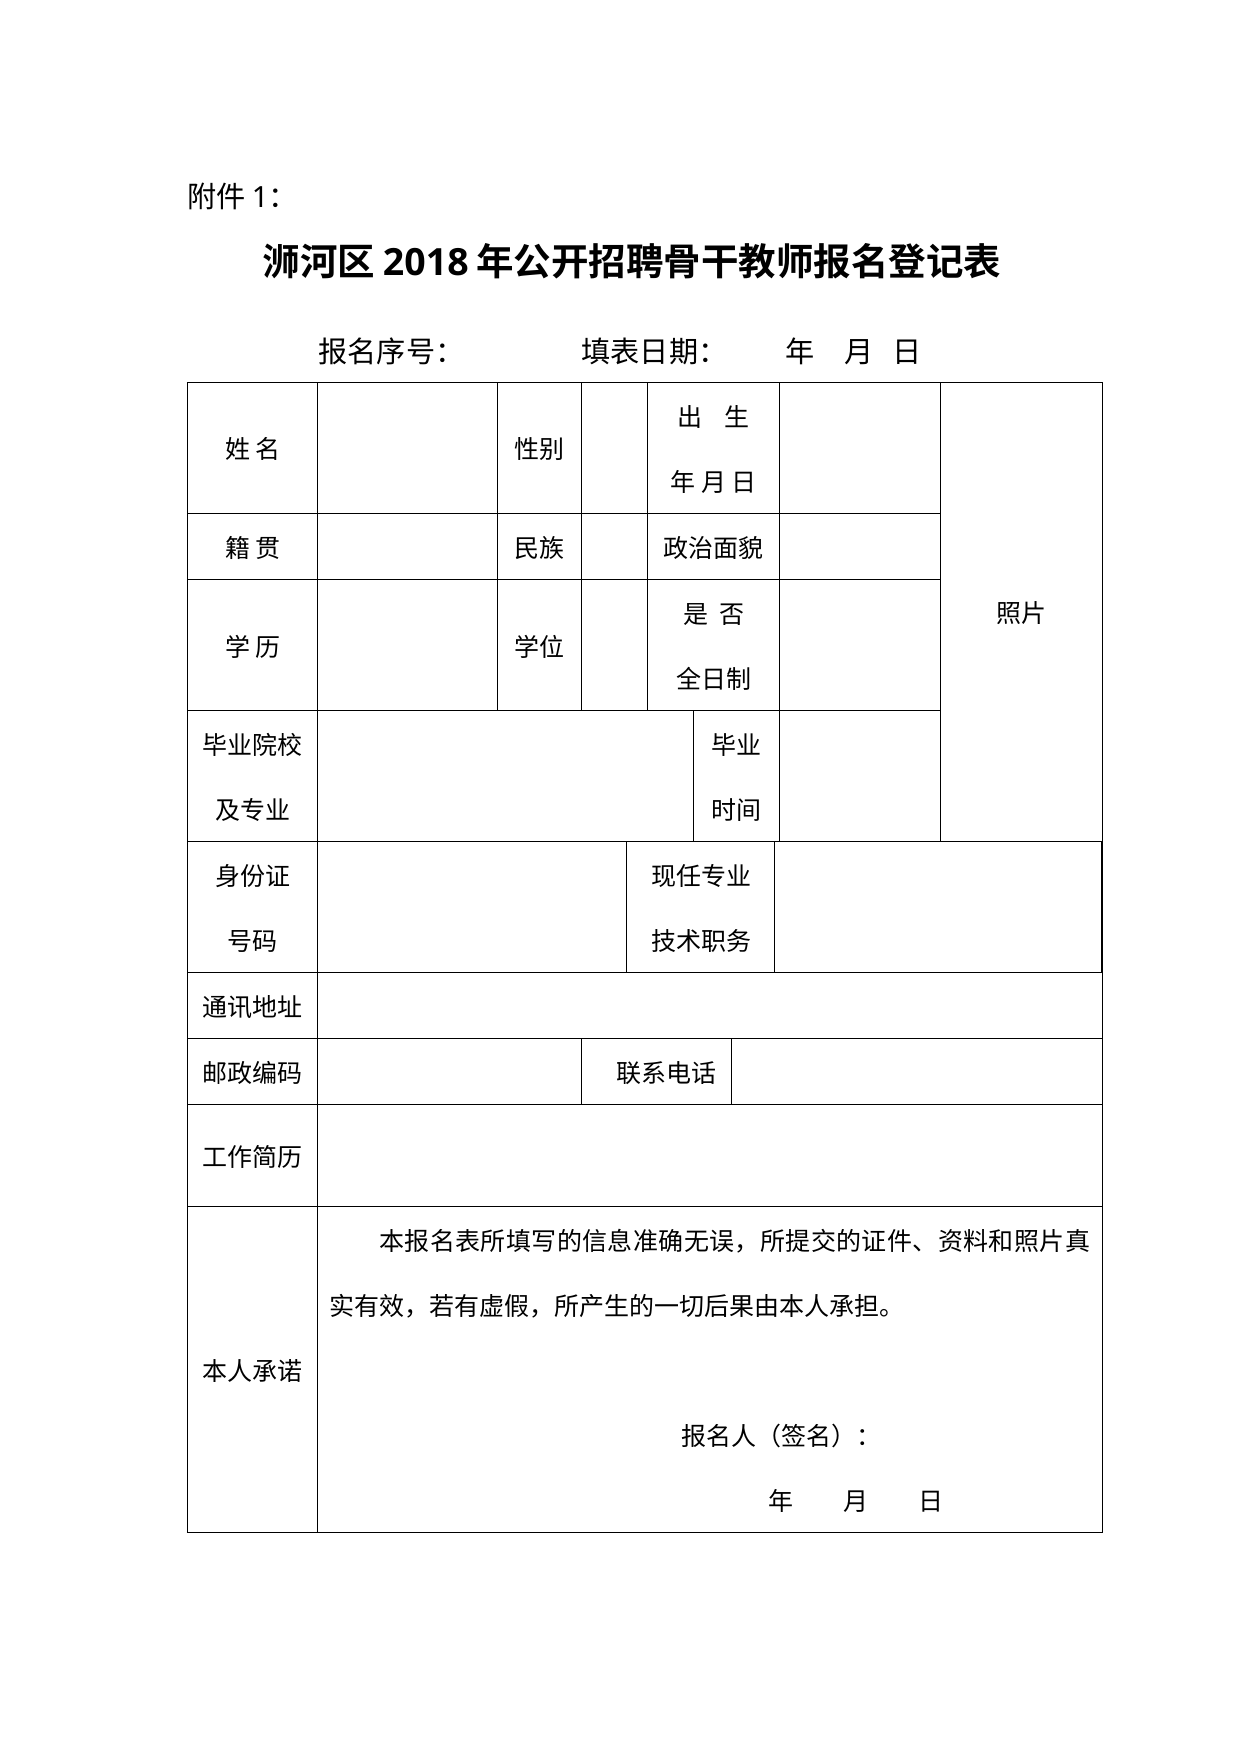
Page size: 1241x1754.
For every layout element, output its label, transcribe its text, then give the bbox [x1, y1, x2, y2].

table_cell 民族 [498, 514, 581, 579]
table_cell [318, 514, 497, 579]
text 浉河区2018年公开招聘骨干教师报名登记表 [131, 227, 1133, 292]
table_cell [780, 711, 940, 841]
table_header 照片 [941, 383, 1102, 841]
table_cell [318, 1105, 1102, 1206]
table_header [780, 383, 940, 513]
table_cell [318, 842, 626, 972]
table_cell 政治面貌 [648, 514, 779, 579]
table_cell 毕业院校及专业 [188, 711, 317, 841]
table_cell 本报名表所填写的信息准确无误，所提交的证件、资料和照片真实有效，若有虚假，所产生的一切后果由本人承担。 报名人（签名）： 年 月 日 [318, 1207, 1102, 1532]
table_cell [732, 1039, 1102, 1104]
table_cell [318, 711, 693, 841]
table_header [582, 383, 647, 513]
table_header [318, 383, 497, 513]
table_cell 身份证 号码 [188, 842, 317, 972]
table_cell 学 历 [188, 580, 317, 710]
table_cell 本人承诺 [188, 1207, 317, 1532]
table_cell 学位 [498, 580, 581, 710]
table_cell 通讯地址 [188, 973, 317, 1038]
table_cell 毕业时间 [694, 711, 779, 841]
table_header 姓 名 [188, 383, 317, 513]
table_cell 是 否 全日制 [648, 580, 779, 710]
table_cell [582, 514, 647, 579]
table_cell [780, 580, 940, 710]
table_cell 籍 贯 [188, 514, 317, 579]
table_cell 工作简历 [188, 1105, 317, 1206]
table_cell [582, 580, 647, 710]
text 报名序号： 填表日期： 年 月 日 [187, 317, 1053, 382]
table_cell 现任专业 技术职务 [627, 842, 774, 972]
table_cell 联系电话 [582, 1039, 731, 1104]
table_cell [318, 1039, 581, 1104]
text 附件1： [187, 162, 1133, 227]
table_header 性别 [498, 383, 581, 513]
table_cell 邮政编码 [188, 1039, 317, 1104]
table_cell [318, 973, 1102, 1038]
table_cell [318, 580, 497, 710]
table_cell [780, 514, 940, 579]
table_cell [775, 842, 1101, 972]
table_header 出 生 年 月 日 [648, 383, 779, 513]
